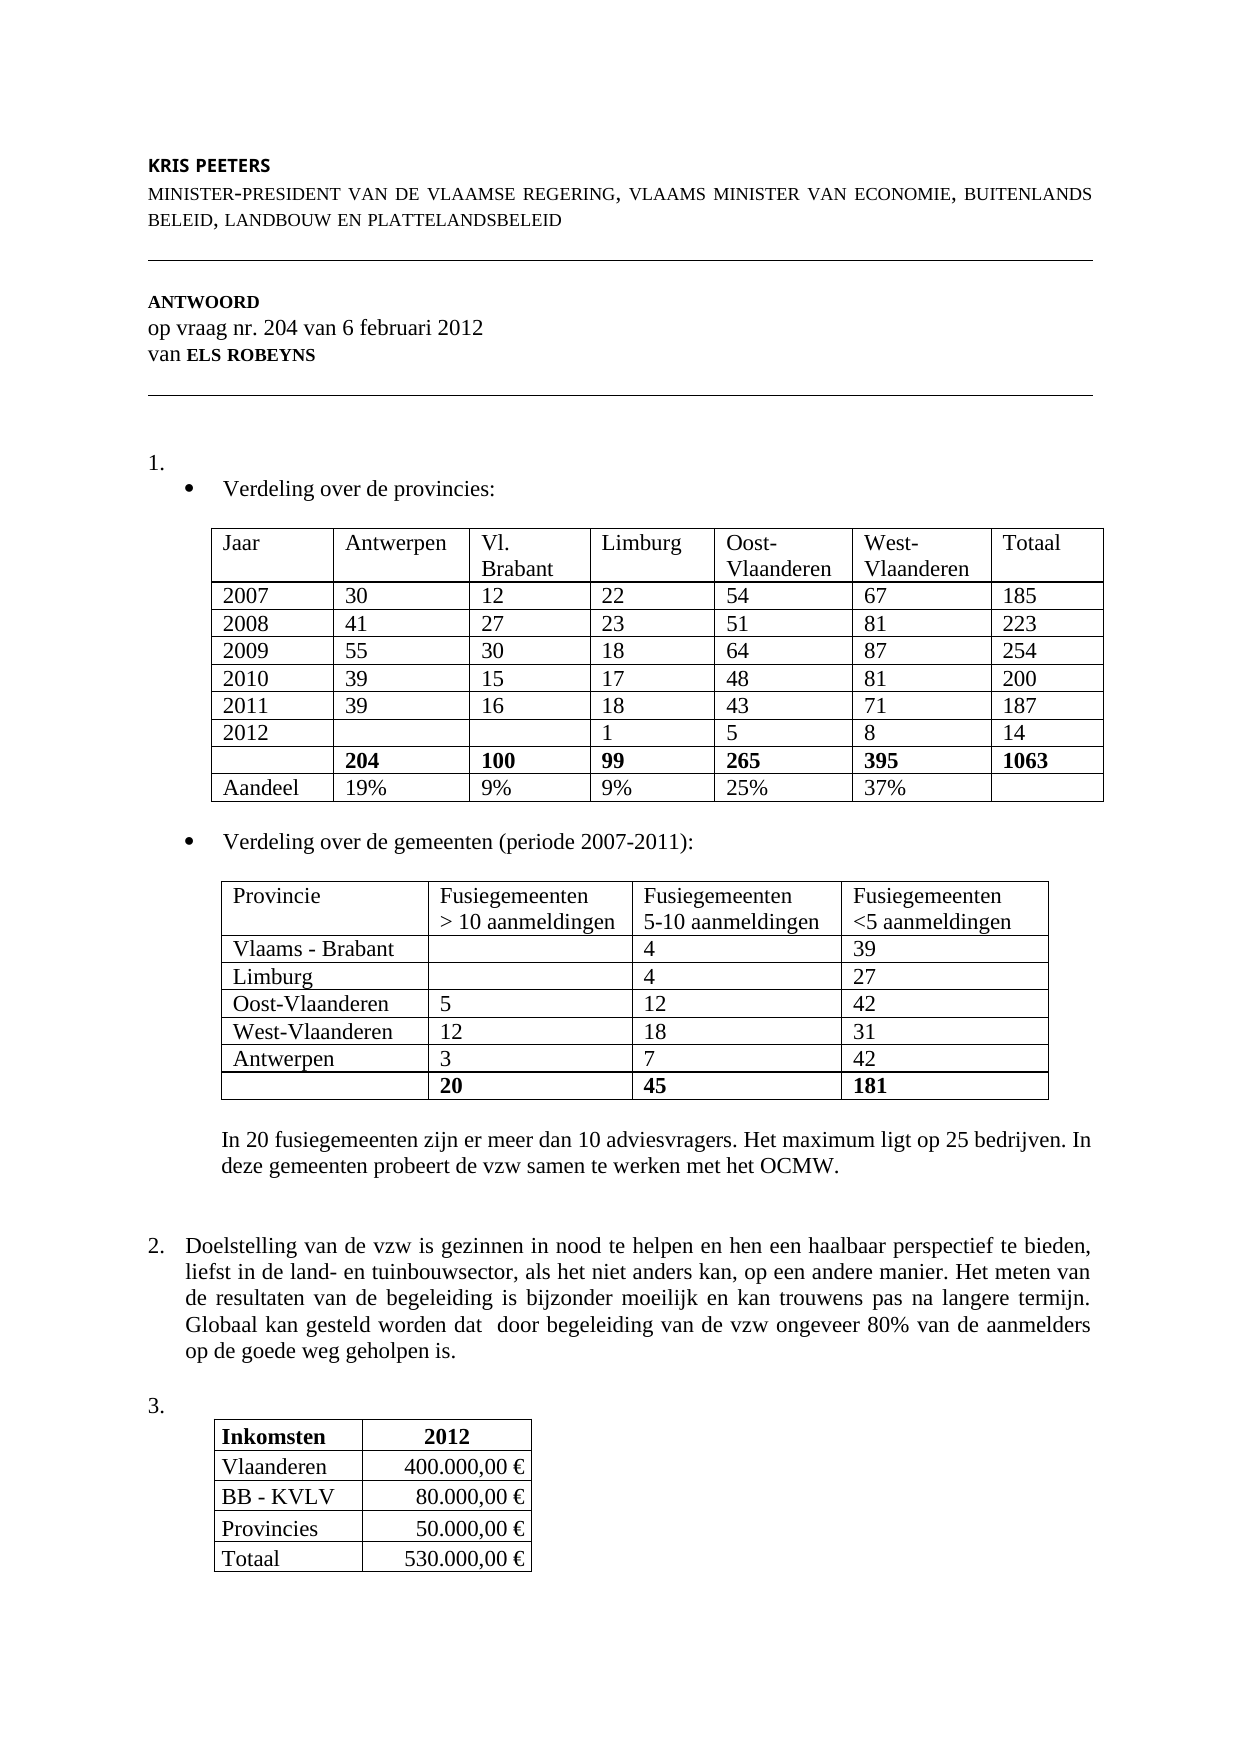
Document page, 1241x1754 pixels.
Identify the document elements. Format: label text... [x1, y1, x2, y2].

table_cell 1 [591, 720, 714, 746]
table_cell 3 [429, 1045, 632, 1071]
text op vraag nr. 204 van 6 februari 2012 [148, 314, 1093, 340]
table_header Fusiegemeenten > 10 aanmeldingen [429, 882, 632, 934]
table_cell 81 [853, 610, 991, 636]
table_cell [992, 774, 1103, 801]
table_cell Aandeel [212, 774, 333, 801]
table_cell 204 [334, 747, 469, 773]
table_cell 22 [591, 583, 714, 609]
table_cell 51 [715, 610, 852, 636]
table_cell 2007 [212, 583, 333, 609]
table_cell 12 [470, 583, 590, 609]
table_cell 39 [334, 692, 469, 718]
table_header 2012 [363, 1420, 531, 1450]
table_cell [470, 720, 590, 746]
table_cell 18 [591, 692, 714, 718]
table_cell 254 [992, 637, 1103, 664]
table_cell 530.000,00 € [363, 1542, 531, 1571]
table_cell 400.000,00 € [363, 1451, 531, 1480]
text kris peeters [148, 148, 1093, 179]
table_header Oost-Vlaanderen [715, 529, 852, 581]
table_cell 395 [853, 747, 991, 773]
table_header Provincie [222, 882, 428, 934]
table_cell 185 [992, 583, 1103, 609]
table_cell 5 [715, 720, 852, 746]
table_cell 99 [591, 747, 714, 773]
table_header West-Vlaanderen [853, 529, 991, 581]
table_cell Totaal [215, 1542, 362, 1571]
table_cell 8 [853, 720, 991, 746]
table_cell 42 [842, 1045, 1048, 1071]
table_cell [429, 936, 632, 962]
table_cell 54 [715, 583, 852, 609]
table_header Totaal [992, 529, 1103, 581]
text antwoord [148, 287, 1093, 314]
table_cell 80.000,00 € [363, 1481, 531, 1510]
table_cell 37% [853, 774, 991, 801]
table_cell [429, 963, 632, 989]
table_cell Oost-Vlaanderen [222, 990, 428, 1017]
table_cell 64 [715, 637, 852, 664]
table_cell Antwerpen [222, 1045, 428, 1071]
table_cell 2008 [212, 610, 333, 636]
table_cell 100 [470, 747, 590, 773]
table_cell 5 [429, 990, 632, 1017]
table_cell 2011 [212, 692, 333, 718]
table_cell 87 [853, 637, 991, 664]
text minister-president van de vlaamse regering, vlaams minister van economie, buitenlands beleid, landbouw en plattelandsbeleid [148, 179, 1093, 232]
table_cell 1063 [992, 747, 1103, 773]
table_cell [212, 747, 333, 773]
list Doelstelling van de vzw is gezinnen in nood te helpen en hen een haalbaar perspectief te bieden, liefst in de land- en tuinbouwsector, als het niet anders kan, op een andere manier. Het meten van de resultaten van de begeleiding is bijzonder moeilijk en kan trouwens pas na langere termijn. Globaal kan gesteld worden dat door begeleiding van de vzw ongeveer 80% van de aanmelders op de goede weg geholpen is. [148, 1232, 1093, 1363]
table_cell 2012 [212, 720, 333, 746]
table_cell 41 [334, 610, 469, 636]
table_cell 181 [842, 1073, 1048, 1099]
table_cell Provincies [215, 1511, 362, 1541]
table_cell 48 [715, 665, 852, 691]
table_cell 67 [853, 583, 991, 609]
table_cell [334, 720, 469, 746]
table_cell 55 [334, 637, 469, 664]
table_cell 4 [633, 963, 841, 989]
table_cell 25% [715, 774, 852, 801]
table_cell 7 [633, 1045, 841, 1071]
table_cell 9% [470, 774, 590, 801]
table_cell [222, 1073, 428, 1099]
table_cell Vlaanderen [215, 1451, 362, 1480]
table_cell West-Vlaanderen [222, 1018, 428, 1044]
list Verdeling over de provincies: [185, 475, 1093, 501]
table_cell 265 [715, 747, 852, 773]
table_header Fusiegemeenten 5-10 aanmeldingen [633, 882, 841, 934]
table_cell 50.000,00 € [363, 1511, 531, 1541]
table_cell 31 [842, 1018, 1048, 1044]
table_header Limburg [591, 529, 714, 581]
table_cell 2010 [212, 665, 333, 691]
table_cell 45 [633, 1073, 841, 1099]
table_header Antwerpen [334, 529, 469, 581]
table_cell 20 [429, 1073, 632, 1099]
table_cell 39 [842, 936, 1048, 962]
table_cell 9% [591, 774, 714, 801]
table_header Inkomsten [215, 1420, 362, 1450]
table_cell 39 [334, 665, 469, 691]
table_cell 18 [591, 637, 714, 664]
table_cell 14 [992, 720, 1103, 746]
table_cell 43 [715, 692, 852, 718]
table_cell 12 [429, 1018, 632, 1044]
table_cell 16 [470, 692, 590, 718]
table_cell 200 [992, 665, 1103, 691]
table_header Fusiegemeenten <5 aanmeldingen [842, 882, 1048, 934]
table_cell 27 [470, 610, 590, 636]
table_cell Limburg [222, 963, 428, 989]
table_cell 15 [470, 665, 590, 691]
table_cell 12 [633, 990, 841, 1017]
table_cell 17 [591, 665, 714, 691]
table_header Vl. Brabant [470, 529, 590, 581]
table_header Jaar [212, 529, 333, 581]
text van els robeyns [148, 340, 1093, 366]
text In 20 fusiegemeenten zijn er meer dan 10 adviesvragers. Het maximum ligt op 25 bedrijven. In deze gemeenten probeert de vzw samen te werken met het OCMW. [221, 1126, 1093, 1179]
table_cell 30 [334, 583, 469, 609]
table_cell 81 [853, 665, 991, 691]
table_cell 27 [842, 963, 1048, 989]
table_cell Vlaams - Brabant [222, 936, 428, 962]
table_cell 2009 [212, 637, 333, 664]
table_cell 30 [470, 637, 590, 664]
table_cell 19% [334, 774, 469, 801]
table_cell 4 [633, 936, 841, 962]
table_cell 23 [591, 610, 714, 636]
table_cell BB - KVLV [215, 1481, 362, 1510]
table_cell 223 [992, 610, 1103, 636]
table_cell 18 [633, 1018, 841, 1044]
table_cell 187 [992, 692, 1103, 718]
table_cell 71 [853, 692, 991, 718]
table_cell 42 [842, 990, 1048, 1017]
list Verdeling over de gemeenten (periode 2007-2011): [185, 828, 1093, 854]
